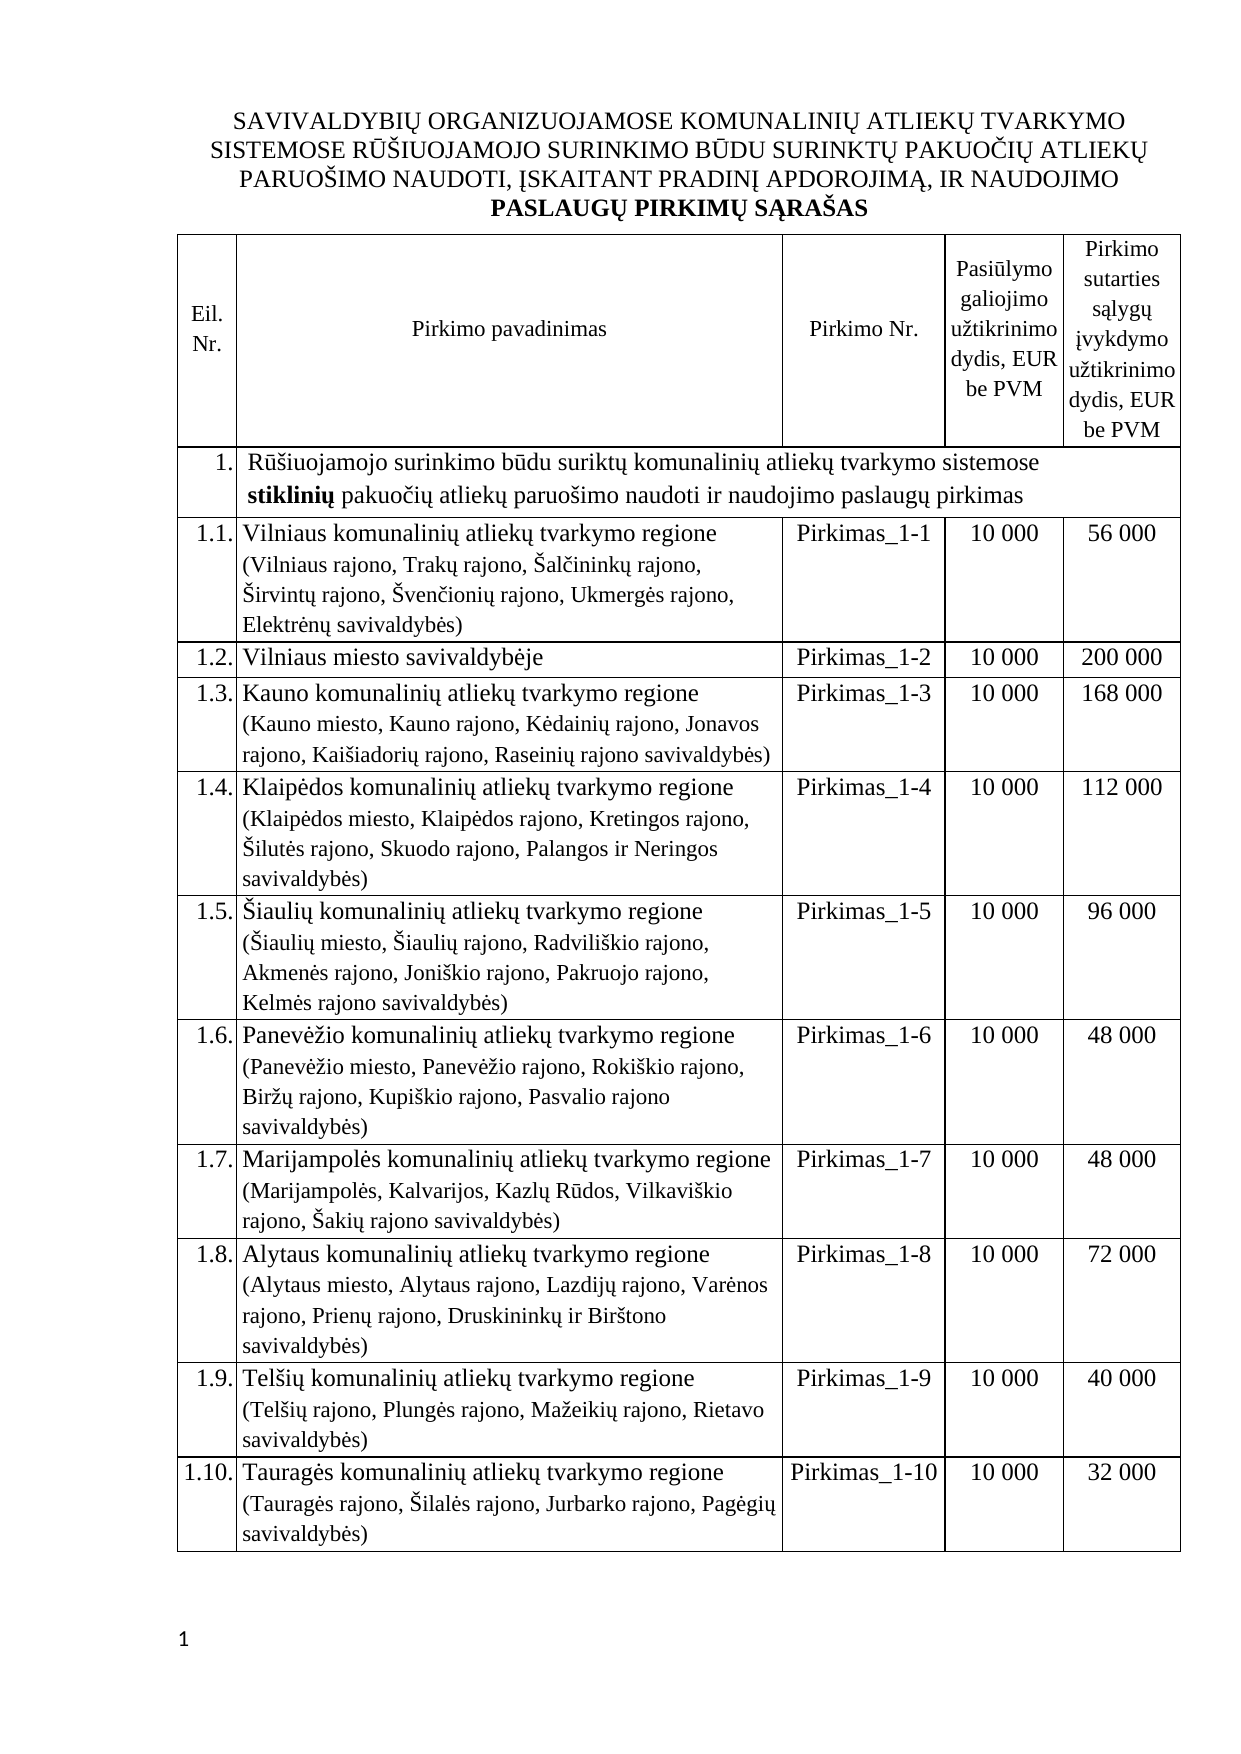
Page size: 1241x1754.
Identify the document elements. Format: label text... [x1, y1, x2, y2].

table_cell 1.10. [178, 1458, 236, 1551]
table_cell 48 000 [1064, 1020, 1180, 1143]
table_cell Pirkimas_1-9 [783, 1363, 944, 1456]
table_header Pirkimo pavadinimas [237, 235, 782, 446]
table_cell 32 000 [1064, 1458, 1180, 1551]
table_cell 1.6. [178, 1020, 236, 1143]
table_cell 40 000 [1064, 1363, 1180, 1456]
table_cell 1.9. [178, 1363, 236, 1456]
table_cell 10 000 [946, 772, 1063, 895]
table_cell Šiaulių komunalinių atliekų tvarkymo regione (Šiaulių miesto, Šiaulių rajono, Radviliškio rajono, Akmenės rajono, Joniškio rajono, Pakruojo rajono, Kelmės rajono savivaldybės) [237, 896, 782, 1019]
table_cell 1.7. [178, 1145, 236, 1238]
table_cell 168 000 [1064, 678, 1180, 771]
table_cell 1.3. [178, 678, 236, 771]
table_header Eil. Nr. [178, 235, 236, 446]
table_cell 96 000 [1064, 896, 1180, 1019]
table_cell 1. [178, 448, 236, 517]
table_cell 10 000 [946, 1363, 1063, 1456]
table_header Pirkimo sutarties sąlygų įvykdymo užtikrinimo dydis, EUR be PVM [1064, 235, 1180, 446]
table_cell Pirkimas_1-7 [783, 1145, 944, 1238]
table_header Pasiūlymo galiojimo užtikrinimo dydis, EUR be PVM [946, 235, 1063, 446]
table_cell Pirkimas_1-10 [783, 1458, 944, 1551]
table_cell 10 000 [946, 1020, 1063, 1143]
table_cell Pirkimas_1-1 [783, 518, 944, 641]
table_header Pirkimo Nr. [783, 235, 944, 446]
table_cell 1.5. [178, 896, 236, 1019]
table_cell Kauno komunalinių atliekų tvarkymo regione (Kauno miesto, Kauno rajono, Kėdainių rajono, Jonavos rajono, Kaišiadorių rajono, Raseinių rajono savivaldybės) [237, 678, 782, 771]
table_cell 10 000 [946, 1458, 1063, 1551]
table_cell 200 000 [1064, 643, 1180, 677]
table_cell 1.4. [178, 772, 236, 895]
table_cell 1.1. [178, 518, 236, 641]
table_cell Telšių komunalinių atliekų tvarkymo regione (Telšių rajono, Plungės rajono, Mažeikių rajono, Rietavo savivaldybės) [237, 1363, 782, 1456]
table_cell 56 000 [1064, 518, 1180, 641]
table_cell 10 000 [946, 643, 1063, 677]
table_cell Pirkimas_1-5 [783, 896, 944, 1019]
table_cell 10 000 [946, 896, 1063, 1019]
table_cell Pirkimas_1-4 [783, 772, 944, 895]
table_cell Marijampolės komunalinių atliekų tvarkymo regione (Marijampolės, Kalvarijos, Kazlų Rūdos, Vilkaviškio rajono, Šakių rajono savivaldybės) [237, 1145, 782, 1238]
table_cell Vilniaus miesto savivaldybėje [237, 643, 782, 677]
text SAVIVALDYBIŲ ORGANIZUOJAMOSE KOMUNALINIŲ ATLIEKŲ TVARKYMO SISTEMOSE RŪŠIUOJAMOJO SURINKIMO BŪDU SURINKTŲ PAKUOČIŲ ATLIEKŲ PARUOŠIMO NAUDOTI, ĮSKAITANT PRADINĮ APDOROJIMĄ, IR NAUDOJIMO PASLAUGŲ PIRKIMŲ SĄRAŠAS [177, 106, 1181, 221]
table_cell 48 000 [1064, 1145, 1180, 1238]
table_cell Vilniaus komunalinių atliekų tvarkymo regione (Vilniaus rajono, Trakų rajono, Šalčininkų rajono, Širvintų rajono, Švenčionių rajono, Ukmergės rajono, Elektrėnų savivaldybės) [237, 518, 782, 641]
table_cell 72 000 [1064, 1239, 1180, 1362]
table_cell 10 000 [946, 1145, 1063, 1238]
table_cell Pirkimas_1-8 [783, 1239, 944, 1362]
table_cell 10 000 [946, 1239, 1063, 1362]
table_cell Pirkimas_1-3 [783, 678, 944, 771]
table_cell 1.2. [178, 643, 236, 677]
table_cell Alytaus komunalinių atliekų tvarkymo regione (Alytaus miesto, Alytaus rajono, Lazdijų rajono, Varėnos rajono, Prienų rajono, Druskininkų ir Birštono savivaldybės) [237, 1239, 782, 1362]
table_cell Panevėžio komunalinių atliekų tvarkymo regione (Panevėžio miesto, Panevėžio rajono, Rokiškio rajono, Biržų rajono, Kupiškio rajono, Pasvalio rajono savivaldybės) [237, 1020, 782, 1143]
table_cell Tauragės komunalinių atliekų tvarkymo regione (Tauragės rajono, Šilalės rajono, Jurbarko rajono, Pagėgių savivaldybės) [237, 1458, 782, 1551]
table_cell Pirkimas_1-6 [783, 1020, 944, 1143]
table_cell Klaipėdos komunalinių atliekų tvarkymo regione (Klaipėdos miesto, Klaipėdos rajono, Kretingos rajono, Šilutės rajono, Skuodo rajono, Palangos ir Neringos savivaldybės) [237, 772, 782, 895]
table_cell 10 000 [946, 678, 1063, 771]
table_cell Rūšiuojamojo surinkimo būdu suriktų komunalinių atliekų tvarkymo sistemose stiklinių pakuočių atliekų paruošimo naudoti ir naudojimo paslaugų pirkimas [237, 448, 1180, 517]
table_cell 112 000 [1064, 772, 1180, 895]
table_cell 1.8. [178, 1239, 236, 1362]
table_cell Pirkimas_1-2 [783, 643, 944, 677]
table_cell 10 000 [946, 518, 1063, 641]
